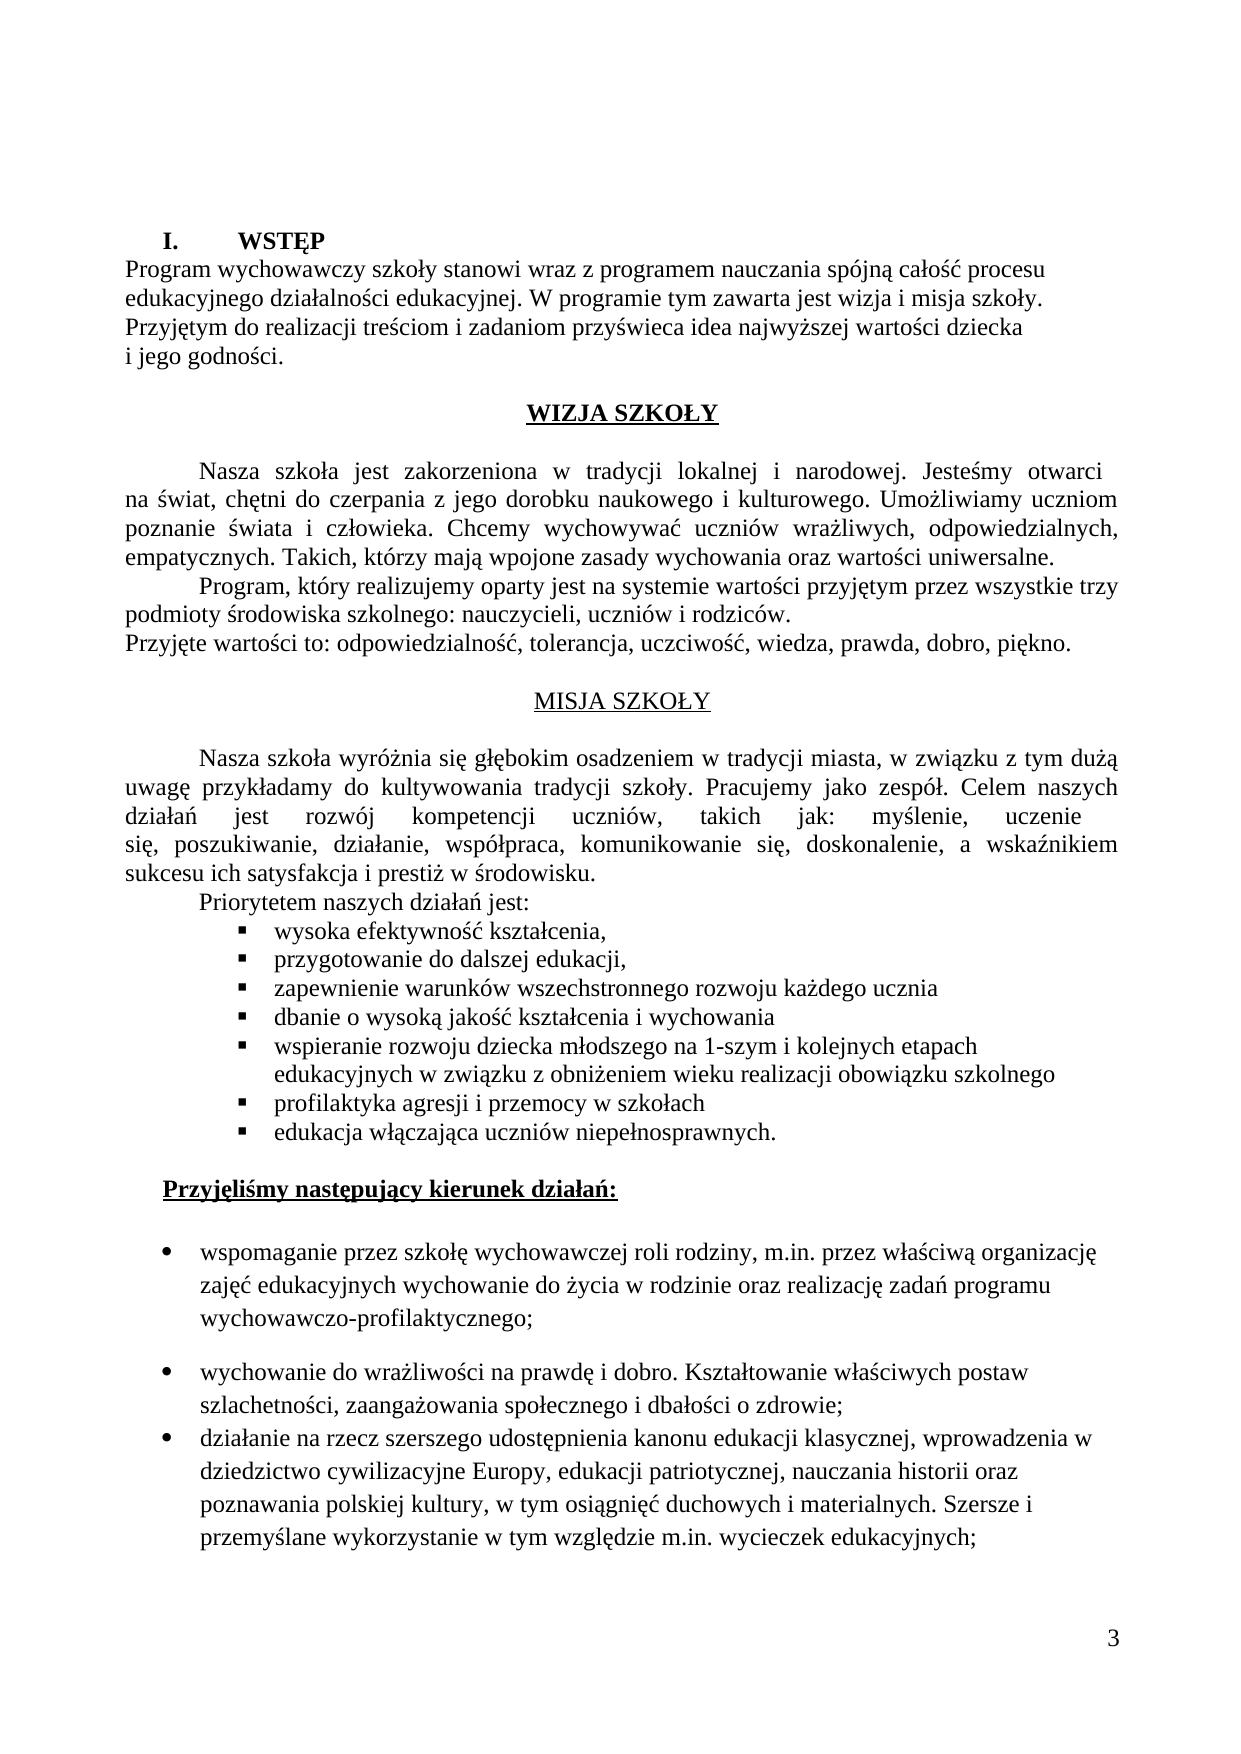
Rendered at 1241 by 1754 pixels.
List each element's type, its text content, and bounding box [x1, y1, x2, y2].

list wspomaganie przez szkołę wychowawczej roli rodziny, m.in. przez właściwą organizację zajęć edukacyjnych wychowanie do życia w rodzinie oraz realizację zadań programu wychowawczo-profilaktycznego; [162, 1237, 1119, 1332]
list dbanie o wysoką jakość kształcenia i wychowania [236, 1002, 1119, 1031]
list wspieranie rozwoju dziecka młodszego na 1-szym i kolejnych etapach edukacyjnych w związku z obniżeniem wieku realizacji obowiązku szkolnego [236, 1031, 1119, 1088]
text Nasza szkoła wyróżnia się głębokim osadzeniem w tradycji miasta, w związku z tym dużą uwagę przykładamy do kultywowania tradycji szkoły. Pracujemy jako zespół. Celem naszych działań jest rozwój kompetencji uczniów, takich jak: myślenie, uczenie się, poszukiwanie, działanie, współpraca, komunikowanie się, doskonalenie, a wskaźnikiem sukcesu ich satysfakcja i prestiż w środowisku. [125, 743, 1119, 887]
list edukacja włączająca uczniów niepełnosprawnych. [236, 1117, 1119, 1146]
text Nasza szkoła jest zakorzeniona w tradycji lokalnej i narodowej. Jesteśmy otwarci na świat, chętni do czerpania z jego dorobku naukowego i kulturowego. Umożliwiamy uczniom poznanie świata i człowieka. Chcemy wychowywać uczniów wrażliwych, odpowiedzialnych, empatycznych. Takich, którzy mają wpojone zasady wychowania oraz wartości uniwersalne. [125, 456, 1119, 571]
list działanie na rzecz szerszego udostępnienia kanonu edukacji klasycznej, wprowadzenia w dziedzictwo cywilizacyjne Europy, edukacji patriotycznej, nauczania historii oraz poznawania polskiej kultury, w tym osiągnięć duchowych i materialnych. Szersze i przemyślane wykorzystanie w tym względzie m.in. wycieczek edukacyjnych; [162, 1423, 1119, 1551]
list profilaktyka agresji i przemocy w szkołach [236, 1088, 1119, 1117]
list przygotowanie do dalszej edukacji, [236, 944, 1119, 973]
list wysoka efektywność kształcenia, [236, 916, 1119, 944]
subtitle WSTĘP [162, 226, 1119, 254]
text Priorytetem naszych działań jest: [125, 887, 1119, 916]
text Program wychowawczy szkoły stanowi wraz z programem nauczania spójną całość procesu edukacyjnego działalności edukacyjnej. W programie tym zawarta jest wizja i misja szkoły. Przyjętym do realizacji treściom i zadaniom przyświeca idea najwyższej wartości dziecka i jego godności. [50, 254, 1119, 369]
text Przyjęliśmy następujący kierunek działań: [162, 1174, 1119, 1203]
title WIZJA SZKOŁY [125, 398, 1119, 427]
text Program, który realizujemy oparty jest na systemie wartości przyjętym przez wszystkie trzy podmioty środowiska szkolnego: nauczycieli, uczniów i rodziców. [125, 571, 1119, 628]
list zapewnienie warunków wszechstronnego rozwoju każdego ucznia [236, 973, 1119, 1002]
text Przyjęte wartości to: odpowiedzialność, tolerancja, uczciwość, wiedza, prawda, dobro, piękno. [125, 628, 1119, 657]
subtitle MISJA SZKOŁY [125, 686, 1119, 714]
list wychowanie do wrażliwości na prawdę i dobro. Kształtowanie właściwych postaw szlachetności, zaangażowania społecznego i dbałości o zdrowie; [162, 1357, 1119, 1419]
